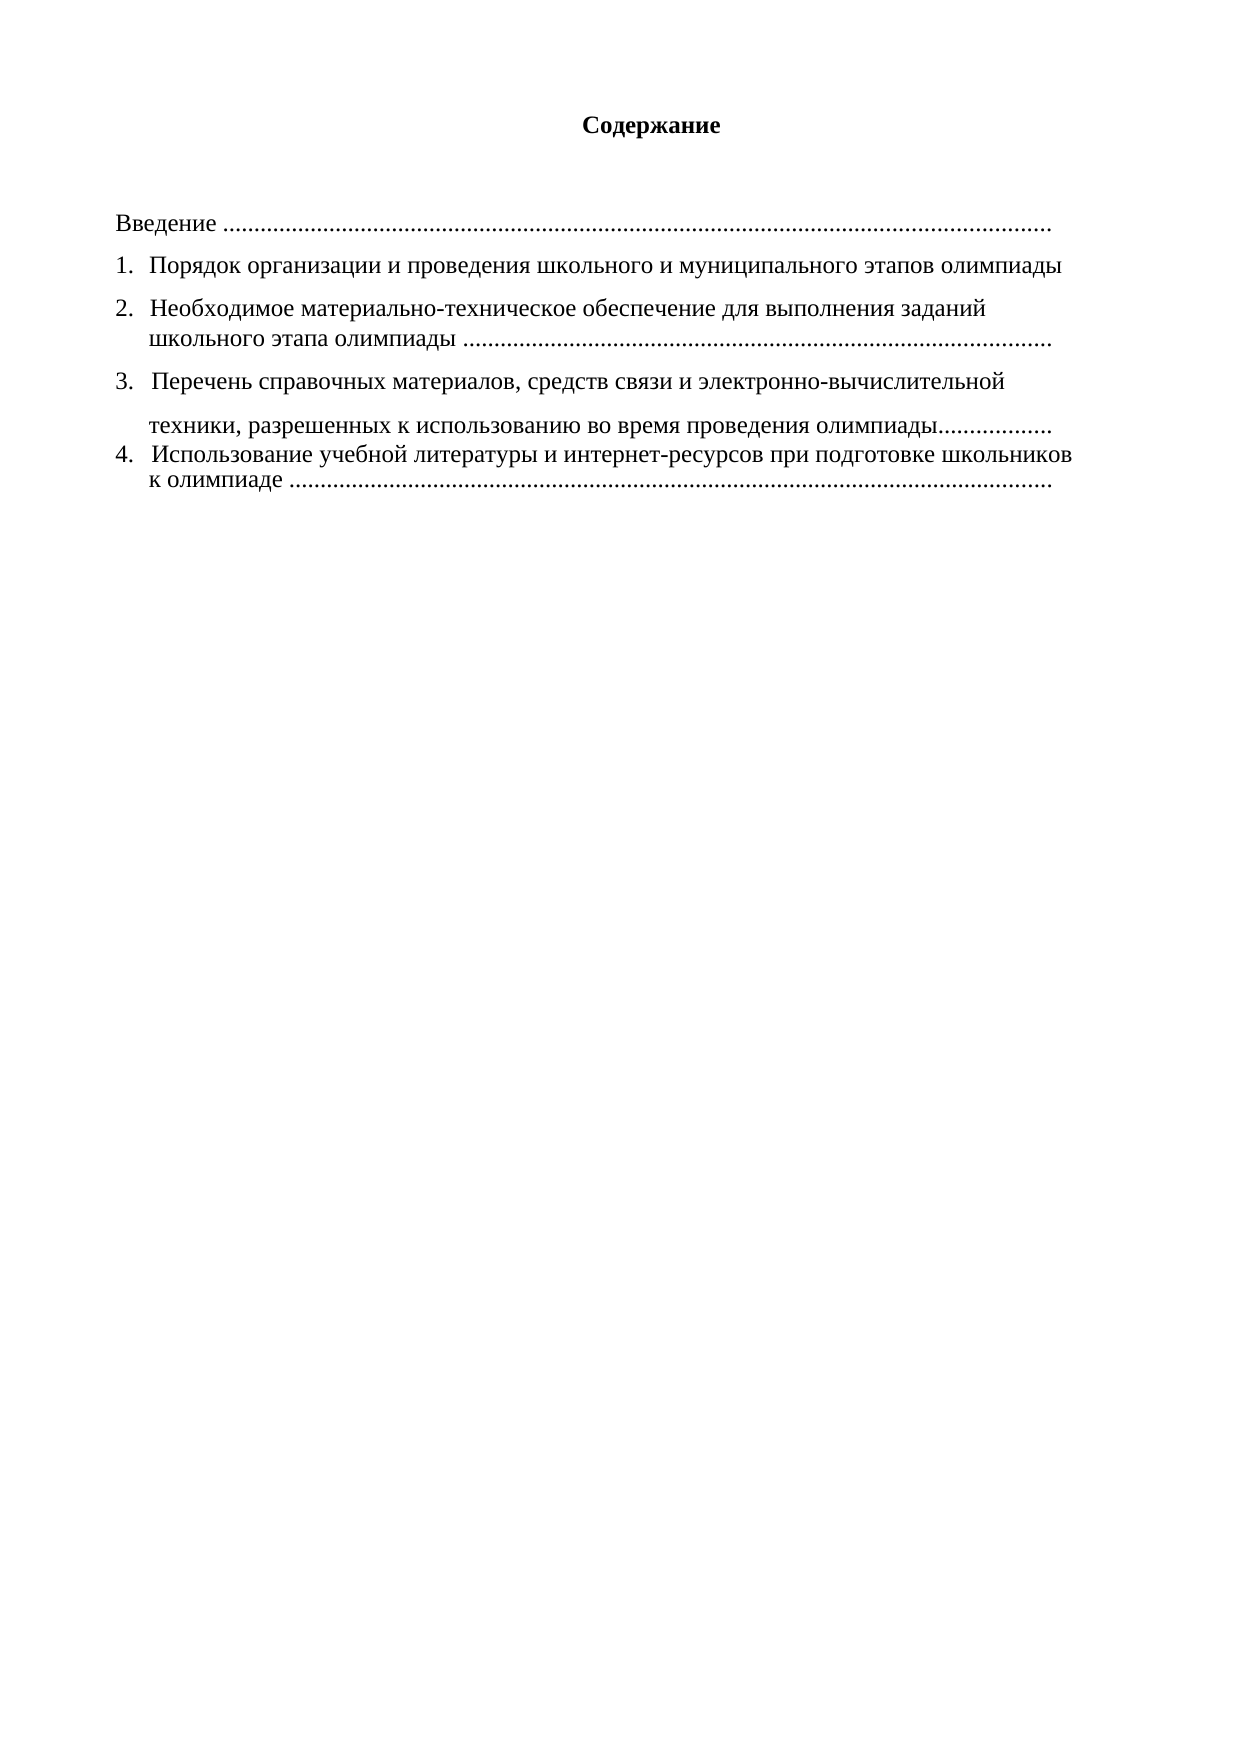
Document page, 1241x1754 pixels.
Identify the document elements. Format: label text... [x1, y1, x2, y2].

text к олимпиаде [148, 467, 1106, 492]
text школьного этапа олимпиады [148, 322, 1106, 353]
text Содержание [582, 113, 1106, 138]
text Введение [115, 212, 1106, 237]
list Порядок организации и проведения школьного и муниципального этапов олимпиады [115, 253, 1106, 278]
text техники, разрешенных к использованию во время проведения олимпиады [148, 398, 1106, 442]
list Необходимое материально-техническое обеспечение для выполнения заданий [115, 292, 1106, 322]
list Перечень справочных материалов, средств связи и электронно-вычислительной [115, 354, 1106, 398]
list Использование учебной литературы и интернет-ресурсов при подготовке школьников [115, 442, 1106, 467]
